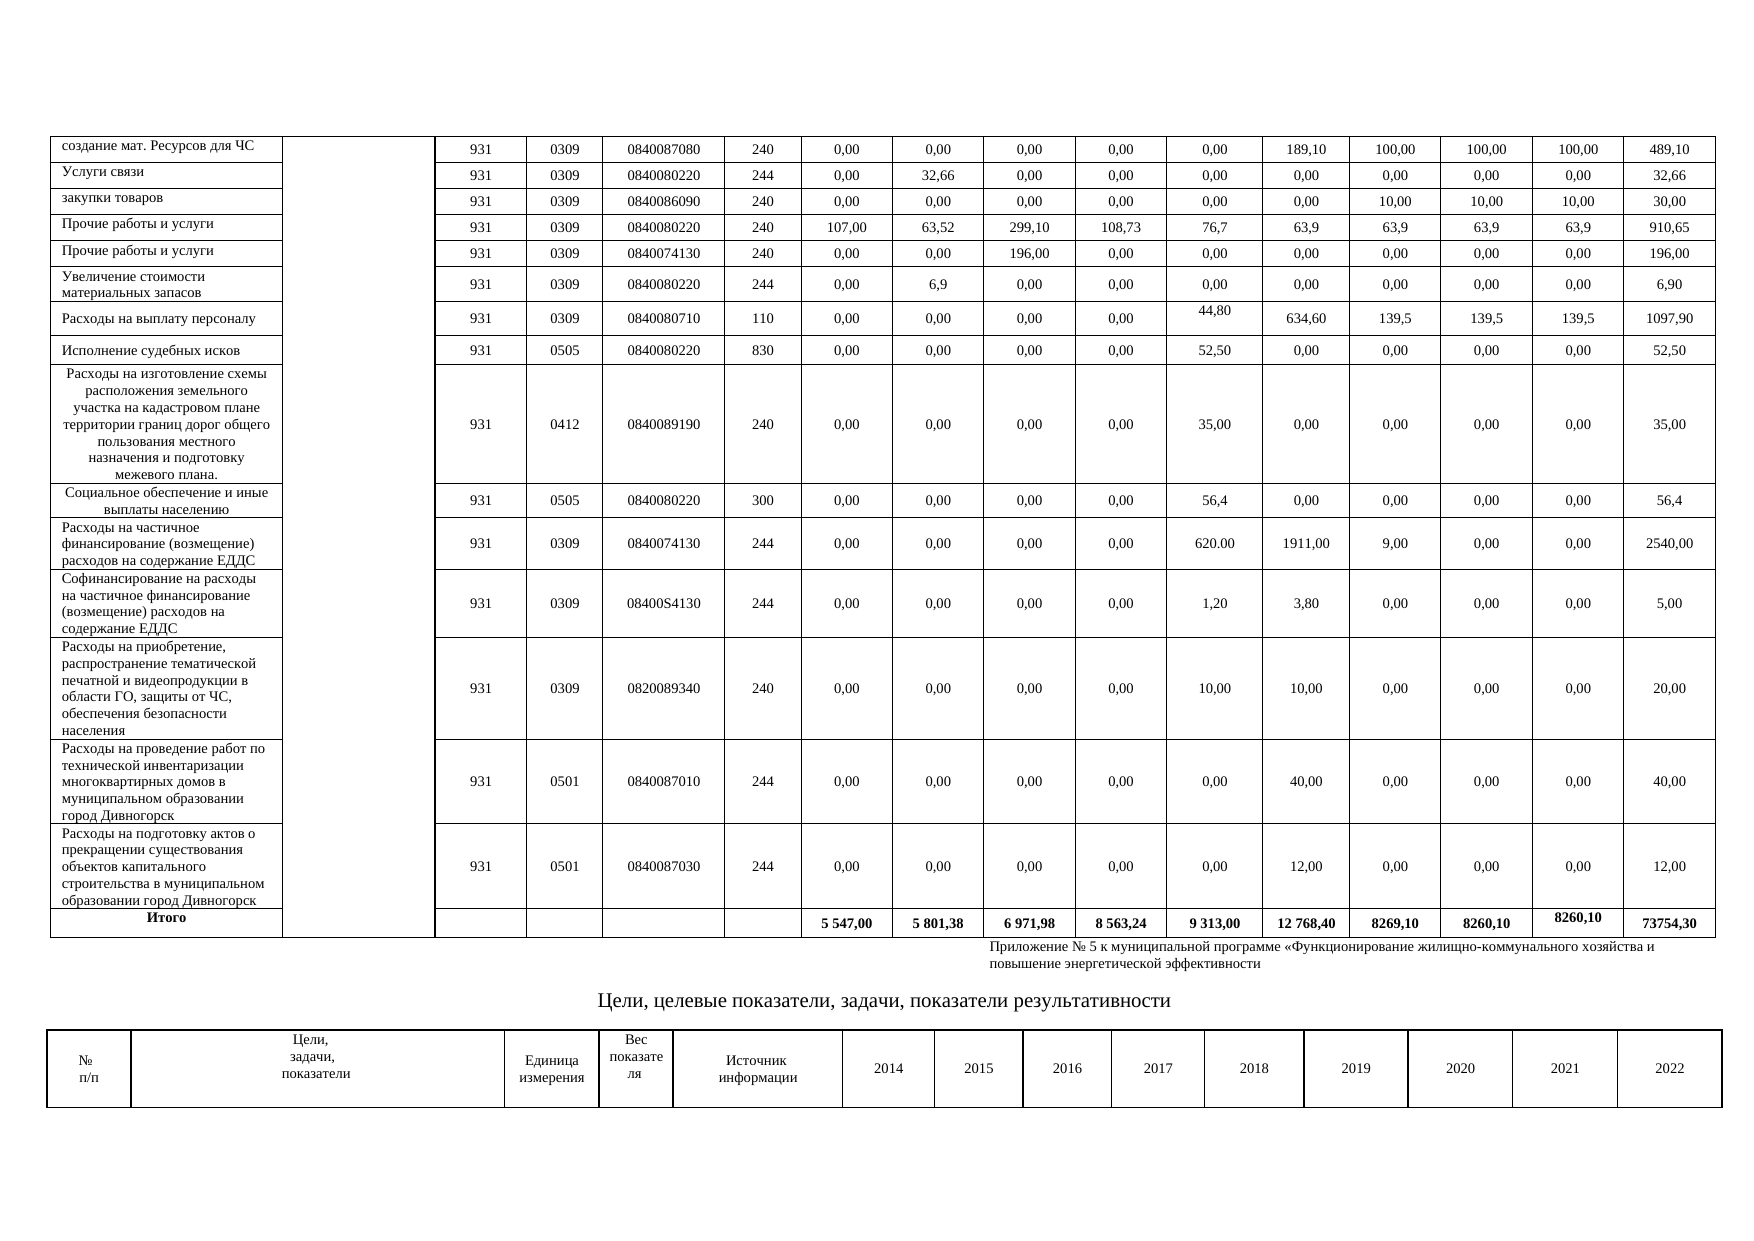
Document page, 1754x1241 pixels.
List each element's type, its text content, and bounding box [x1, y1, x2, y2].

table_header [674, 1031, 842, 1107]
table_cell 0,00 [802, 336, 892, 364]
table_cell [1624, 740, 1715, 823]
table_cell 0,00 [1441, 365, 1532, 483]
table_cell 0309 [527, 215, 602, 240]
table_cell 3,80 [1263, 570, 1349, 637]
table_cell 0,00 [1441, 484, 1532, 517]
table_cell 240 [725, 137, 801, 162]
table_cell 0,00 [1263, 163, 1349, 188]
table_cell 0,00 [984, 484, 1075, 517]
text Приложение № 5 к муниципальной программе «Функционирование жилищно-коммунального хозяйства и повышение энергетической эффективности [989, 938, 1695, 972]
table_cell 30,00 [1624, 189, 1715, 214]
table_cell 931 [436, 740, 526, 823]
table_cell 63,9 [1441, 215, 1532, 240]
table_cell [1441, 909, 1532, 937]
table_cell 0840086090 [603, 189, 724, 214]
table_cell 2540,00 [1624, 518, 1715, 569]
table_cell 0,00 [1441, 518, 1532, 569]
table_cell [283, 301, 434, 937]
table_cell 0,00 [893, 336, 983, 364]
table_cell 244 [725, 570, 801, 637]
table_cell 1097,90 [1624, 302, 1715, 335]
table_cell 0,00 [984, 570, 1075, 637]
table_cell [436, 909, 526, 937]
table_cell 0,00 [1076, 302, 1166, 335]
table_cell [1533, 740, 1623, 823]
table_cell 0,00 [1167, 137, 1262, 162]
table_cell 634,60 [1263, 302, 1349, 335]
table_cell 0,00 [1076, 163, 1166, 188]
table_cell 0840074130 [603, 518, 724, 569]
table_cell 0,00 [1076, 336, 1166, 364]
table_cell 931 [436, 484, 526, 517]
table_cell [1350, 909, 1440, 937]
table_cell 0,00 [1076, 241, 1166, 266]
table_cell 76,7 [1167, 215, 1262, 240]
table_cell 0,00 [802, 484, 892, 517]
table_cell 0,00 [802, 638, 892, 738]
table_cell 931 [436, 365, 526, 483]
table_cell 5,00 [1624, 570, 1715, 637]
table_cell 0,00 [1076, 638, 1166, 738]
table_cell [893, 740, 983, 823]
table_cell 100,00 [1350, 137, 1440, 162]
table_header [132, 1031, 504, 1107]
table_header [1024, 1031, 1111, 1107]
table_cell 0309 [527, 267, 602, 301]
table_cell 0,00 [984, 365, 1075, 483]
table_cell 0840080220 [603, 163, 724, 188]
table_cell Увеличение стоимости материальных запасов [51, 267, 282, 301]
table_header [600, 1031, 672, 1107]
table_cell 0,00 [1076, 137, 1166, 162]
table_cell 0,00 [1350, 267, 1440, 301]
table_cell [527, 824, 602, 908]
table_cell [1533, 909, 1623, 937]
table_cell 32,66 [1624, 163, 1715, 188]
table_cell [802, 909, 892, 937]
table_cell 931 [436, 215, 526, 240]
table_cell 1911,00 [1263, 518, 1349, 569]
table_cell 189,10 [1263, 137, 1349, 162]
table_cell 0,00 [984, 302, 1075, 335]
table_cell 0412 [527, 365, 602, 483]
table_cell 10,00 [1441, 189, 1532, 214]
table_cell 0,00 [1350, 484, 1440, 517]
table_cell 139,5 [1350, 302, 1440, 335]
table_cell 0,00 [1533, 241, 1623, 266]
table_cell 244 [725, 518, 801, 569]
table_cell 931 [436, 163, 526, 188]
table_cell 107,00 [802, 215, 892, 240]
table_cell 10,00 [1263, 638, 1349, 738]
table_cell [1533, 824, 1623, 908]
table_cell 139,5 [1441, 302, 1532, 335]
table_cell 10,00 [1167, 638, 1262, 738]
table_cell 0,00 [893, 570, 983, 637]
table_cell 0309 [527, 302, 602, 335]
table_cell 0,00 [1350, 570, 1440, 637]
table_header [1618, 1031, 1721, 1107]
table_cell 0,00 [1441, 336, 1532, 364]
table_cell 0309 [527, 570, 602, 637]
table_cell 0840080220 [603, 484, 724, 517]
table_cell 931 [436, 518, 526, 569]
table_cell 139,5 [1533, 302, 1623, 335]
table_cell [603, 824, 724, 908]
table_cell 931 [436, 638, 526, 738]
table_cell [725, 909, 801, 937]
table_cell 0,00 [1533, 365, 1623, 483]
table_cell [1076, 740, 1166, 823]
table_cell 299,10 [984, 215, 1075, 240]
table_cell Прочие работы и услуги [51, 241, 282, 266]
table_cell 489,10 [1624, 137, 1715, 162]
table_cell 0,00 [893, 241, 983, 266]
table_cell 6,9 [893, 267, 983, 301]
table_cell 0309 [527, 518, 602, 569]
table_cell 0,00 [893, 365, 983, 483]
table_cell 0,00 [1167, 241, 1262, 266]
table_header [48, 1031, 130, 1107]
table_cell 63,9 [1263, 215, 1349, 240]
table_cell 0,00 [1350, 241, 1440, 266]
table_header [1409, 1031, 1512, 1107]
table_cell создание мат. Ресурсов для ЧС [51, 137, 282, 162]
table_cell Софинансирование на расходы на частичное финансирование (возмещение) расходов на содержание ЕДДС [51, 570, 282, 637]
table_cell 63,9 [1533, 215, 1623, 240]
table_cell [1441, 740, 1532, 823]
table_cell 08400S4130 [603, 570, 724, 637]
table_cell 0,00 [1350, 336, 1440, 364]
table_cell 244 [725, 740, 801, 823]
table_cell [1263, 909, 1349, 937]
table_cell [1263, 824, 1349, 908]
table_cell 240 [725, 638, 801, 738]
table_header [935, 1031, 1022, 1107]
table_cell Услуги связи [51, 163, 282, 188]
table_cell 110 [725, 302, 801, 335]
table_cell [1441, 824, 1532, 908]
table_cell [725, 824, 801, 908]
table_cell 0840074130 [603, 241, 724, 266]
table_cell 0840080710 [603, 302, 724, 335]
table_cell 0,00 [1263, 189, 1349, 214]
table_cell 0,00 [1076, 365, 1166, 483]
table_cell 0,00 [1076, 267, 1166, 301]
table_cell 0840087010 [603, 740, 724, 823]
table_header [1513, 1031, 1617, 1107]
table_cell 0,00 [1350, 163, 1440, 188]
table_cell 0,00 [1167, 189, 1262, 214]
table_cell 0,00 [893, 137, 983, 162]
table_cell 240 [725, 241, 801, 266]
table_cell 35,00 [1624, 365, 1715, 483]
table_cell 0,00 [1076, 518, 1166, 569]
table_cell 0,00 [1076, 189, 1166, 214]
table_cell Исполнение судебных исков [51, 336, 282, 364]
table_cell 100,00 [1441, 137, 1532, 162]
table_cell 0,00 [802, 189, 892, 214]
table_cell 0,00 [893, 484, 983, 517]
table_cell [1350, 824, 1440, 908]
table_cell 0,00 [984, 518, 1075, 569]
table_cell 56,4 [1624, 484, 1715, 517]
table_cell 0,00 [1441, 638, 1532, 738]
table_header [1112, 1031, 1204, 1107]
table_cell 0309 [527, 638, 602, 738]
table_cell 63,9 [1350, 215, 1440, 240]
table_cell 0,00 [893, 302, 983, 335]
table_cell 0,00 [1533, 163, 1623, 188]
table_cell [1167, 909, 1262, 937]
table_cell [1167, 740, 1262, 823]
table_cell 0,00 [893, 638, 983, 738]
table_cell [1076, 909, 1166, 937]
table_cell 0,00 [802, 241, 892, 266]
table_cell Прочие работы и услуги [51, 215, 282, 240]
table_cell 0309 [527, 137, 602, 162]
table_cell 0309 [527, 241, 602, 266]
table_cell 0840080220 [603, 336, 724, 364]
table_cell 244 [725, 163, 801, 188]
table_cell 0,00 [1533, 336, 1623, 364]
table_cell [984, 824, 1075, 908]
table_cell 0,00 [802, 570, 892, 637]
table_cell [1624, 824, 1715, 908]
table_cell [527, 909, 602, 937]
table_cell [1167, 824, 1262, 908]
table_cell Расходы на изготовление схемы расположения земельного участка на кадастровом плане территории границ дорог общего пользования местного назначения и подготовку межевого плана. [51, 365, 282, 483]
table_cell 244 [725, 267, 801, 301]
table_cell 0,00 [802, 163, 892, 188]
table_cell 300 [725, 484, 801, 517]
table_cell 0,00 [802, 740, 892, 823]
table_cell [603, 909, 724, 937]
table_cell 0,00 [893, 518, 983, 569]
table_cell Расходы на приобретение, распространение тематической печатной и видеопродукции в области ГО, защиты от ЧС, обеспечения безопасности населения [51, 638, 282, 738]
table_cell 0501 [527, 740, 602, 823]
table_cell 830 [725, 336, 801, 364]
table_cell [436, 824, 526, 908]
table_cell 0309 [527, 163, 602, 188]
table_cell 0840080220 [603, 215, 724, 240]
table_cell 10,00 [1350, 189, 1440, 214]
table_cell 0840087080 [603, 137, 724, 162]
table_cell 1,20 [1167, 570, 1262, 637]
table_cell 0,00 [1167, 163, 1262, 188]
table_cell 0840080220 [603, 267, 724, 301]
table_cell Расходы на проведение работ по технической инвентаризации многоквартирных домов в муниципальном образовании город Дивногорск [51, 740, 282, 823]
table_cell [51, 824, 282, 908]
table_cell 0,00 [1533, 570, 1623, 637]
table_cell 240 [725, 365, 801, 483]
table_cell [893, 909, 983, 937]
table_cell 0,00 [984, 137, 1075, 162]
table_cell 0,00 [802, 137, 892, 162]
table_cell 910,65 [1624, 215, 1715, 240]
table_cell 0,00 [1533, 518, 1623, 569]
table_cell 0,00 [802, 267, 892, 301]
table_cell 0,00 [1533, 638, 1623, 738]
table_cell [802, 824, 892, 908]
text Цели, целевые показатели, задачи, показатели результативности [74, 988, 1695, 1012]
table_cell 108,73 [1076, 215, 1166, 240]
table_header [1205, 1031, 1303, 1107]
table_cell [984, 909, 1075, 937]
table_cell Расходы на частичное финансирование (возмещение) расходов на содержание ЕДДС [51, 518, 282, 569]
table_cell 6,90 [1624, 267, 1715, 301]
table_cell 0309 [527, 189, 602, 214]
table_cell 0,00 [1167, 267, 1262, 301]
table_cell 0,00 [1263, 484, 1349, 517]
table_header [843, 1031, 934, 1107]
table_cell 0,00 [1263, 267, 1349, 301]
table_cell 0,00 [984, 163, 1075, 188]
table_cell 0820089340 [603, 638, 724, 738]
table_cell 0505 [527, 484, 602, 517]
table_cell 931 [436, 302, 526, 335]
table_cell 0,00 [1533, 267, 1623, 301]
table_cell 0,00 [802, 518, 892, 569]
table_cell 0,00 [1350, 365, 1440, 483]
table_cell 0,00 [1263, 336, 1349, 364]
table_cell 0,00 [1350, 638, 1440, 738]
table_cell 0,00 [1263, 241, 1349, 266]
table_cell 0840089190 [603, 365, 724, 483]
table_cell 0,00 [802, 302, 892, 335]
table_cell 196,00 [984, 241, 1075, 266]
table_cell 63,52 [893, 215, 983, 240]
table_cell 0,00 [984, 638, 1075, 738]
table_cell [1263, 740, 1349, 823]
table_cell 9,00 [1350, 518, 1440, 569]
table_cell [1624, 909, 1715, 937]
table_cell 44,80 [1167, 302, 1262, 335]
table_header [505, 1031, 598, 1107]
table_cell 0,00 [1076, 570, 1166, 637]
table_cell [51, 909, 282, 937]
table_cell 0,00 [1076, 484, 1166, 517]
table_cell 0,00 [1441, 163, 1532, 188]
table_cell 0,00 [802, 365, 892, 483]
table_cell 931 [436, 137, 526, 162]
table_cell 52,50 [1624, 336, 1715, 364]
table_cell 931 [436, 189, 526, 214]
table_cell 931 [436, 267, 526, 301]
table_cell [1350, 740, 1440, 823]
table_cell закупки товаров [51, 189, 282, 214]
table_cell 56,4 [1167, 484, 1262, 517]
table_cell 20,00 [1624, 638, 1715, 738]
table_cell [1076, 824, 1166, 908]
table_cell 0,00 [984, 267, 1075, 301]
table_cell 0,00 [893, 189, 983, 214]
table_cell 931 [436, 570, 526, 637]
table_cell 52,50 [1167, 336, 1262, 364]
table_cell 0,00 [1263, 365, 1349, 483]
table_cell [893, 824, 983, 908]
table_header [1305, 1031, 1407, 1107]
table_cell 10,00 [1533, 189, 1623, 214]
table_cell 620.00 [1167, 518, 1262, 569]
table_cell 931 [436, 336, 526, 364]
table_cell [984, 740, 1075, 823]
table_cell 0505 [527, 336, 602, 364]
table_cell 0,00 [1441, 241, 1532, 266]
table_cell 0,00 [984, 189, 1075, 214]
table_cell Расходы на выплату персоналу [51, 302, 282, 335]
table_cell 0,00 [1441, 267, 1532, 301]
table_cell Социальное обеспечение и иные выплаты населению [51, 484, 282, 517]
table_cell 196,00 [1624, 241, 1715, 266]
table_cell 100,00 [1533, 137, 1623, 162]
table_cell 0,00 [1441, 570, 1532, 637]
table_cell 35,00 [1167, 365, 1262, 483]
table_cell 240 [725, 215, 801, 240]
table_cell 0,00 [1533, 484, 1623, 517]
table_cell 0,00 [984, 336, 1075, 364]
table_cell 931 [436, 241, 526, 266]
table_cell 240 [725, 189, 801, 214]
table_cell 32,66 [893, 163, 983, 188]
